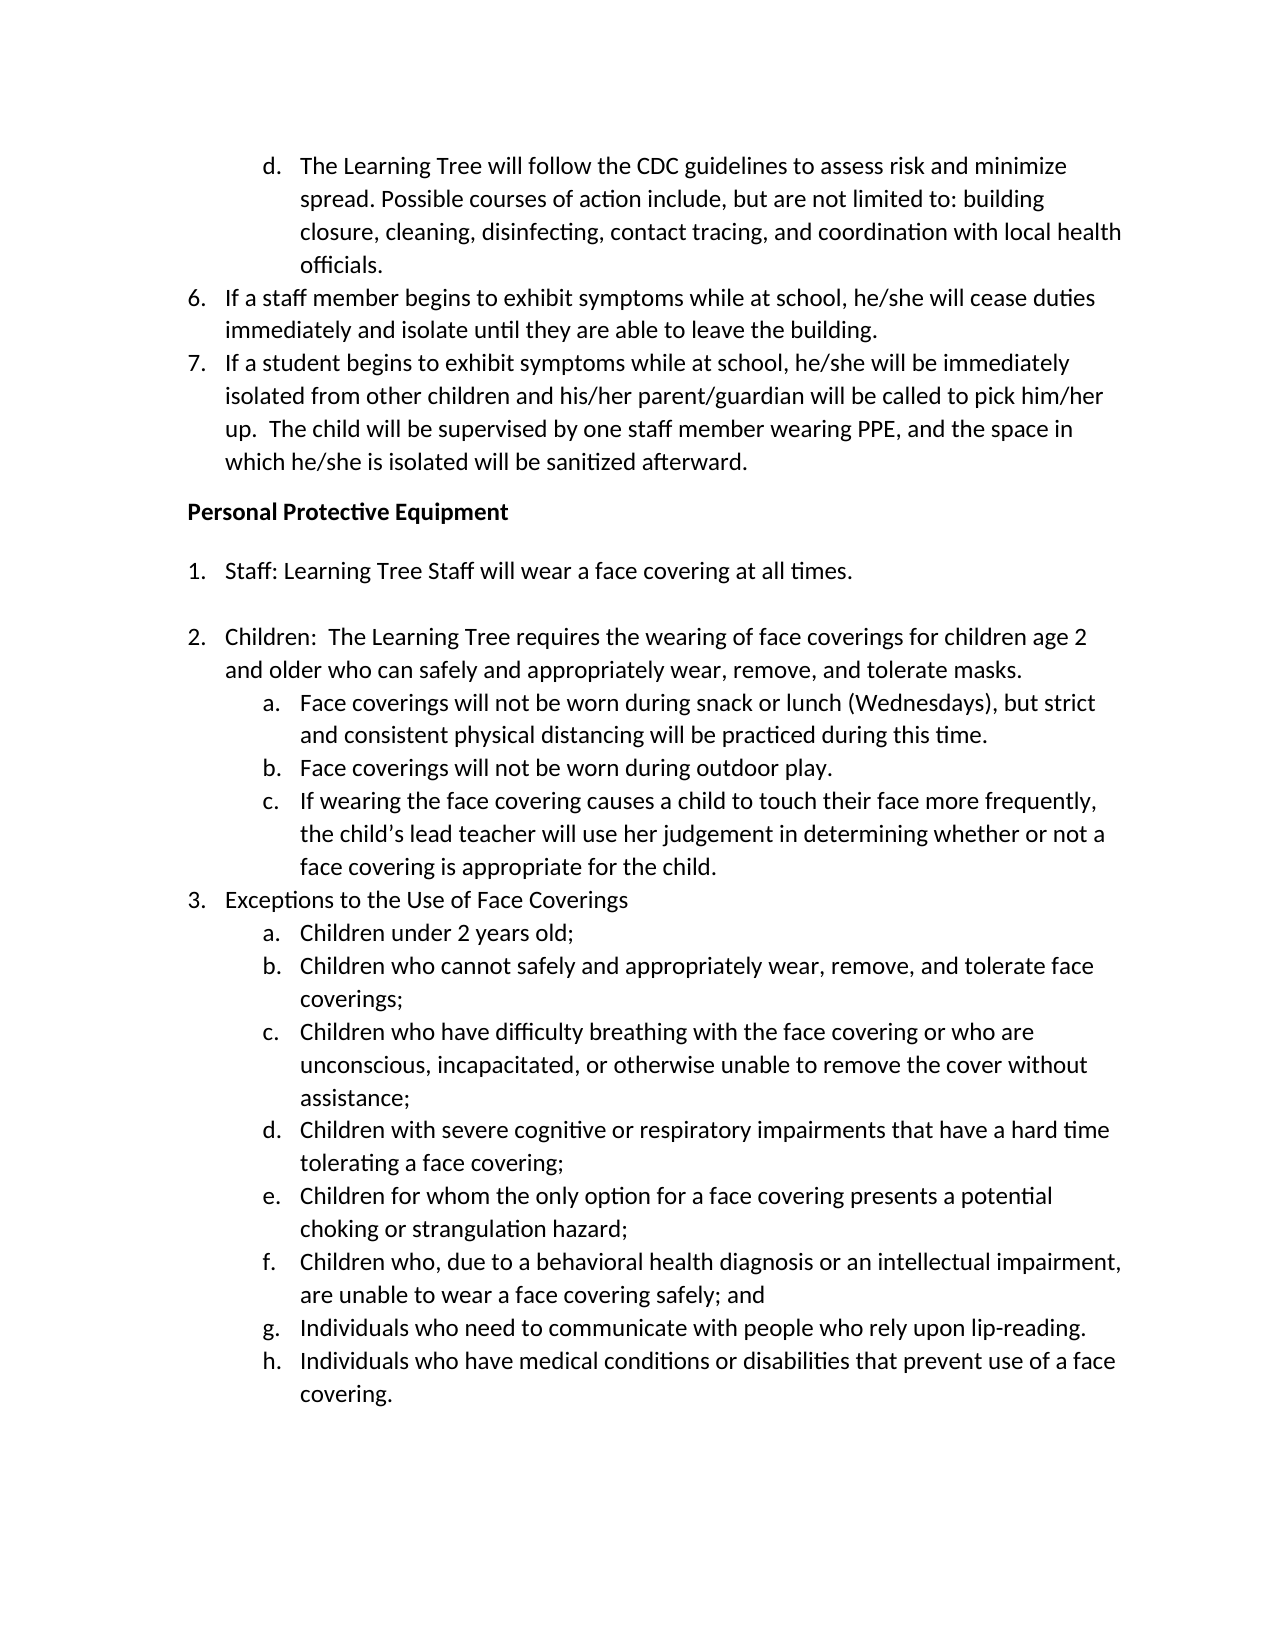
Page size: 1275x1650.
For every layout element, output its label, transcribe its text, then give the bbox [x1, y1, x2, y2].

list Face coverings will not be worn during outdoor play. [262, 753, 1125, 783]
text Personal Protective Equipment [187, 496, 1125, 555]
list Face coverings will not be worn during snack or lunch (Wednesdays), but strict and consistent physical distancing will be practiced during this time. [262, 687, 1125, 750]
list Children for whom the only option for a face covering presents a potential choking or strangulation hazard; [262, 1181, 1125, 1244]
list Children who cannot safely and appropriately wear, remove, and tolerate face coverings; [262, 950, 1125, 1013]
list Exceptions to the Use of Face Coverings [187, 884, 1125, 915]
list Individuals who need to communicate with people who rely upon lip-reading. [262, 1312, 1125, 1343]
list Staff: Learning Tree Staff will wear a face covering at all times. [187, 555, 1125, 586]
list Children who have difficulty breathing with the face covering or who are unconscious, incapacitated, or otherwise unable to remove the cover without assistance; [262, 1016, 1125, 1112]
list Children who, due to a behavioral health diagnosis or an intellectual impairment, are unable to wear a face covering safely; and [262, 1246, 1125, 1310]
list Children under 2 years old; [262, 917, 1125, 948]
list If a staff member begins to exhibit symptoms while at school, he/she will cease duties immediately and isolate until they are able to leave the building. [187, 282, 1125, 345]
list The Learning Tree will follow the CDC guidelines to assess risk and minimize spread. Possible courses of action include, but are not limited to: building closure, cleaning, disinfecting, contact tracing, and coordination with local health officials. [262, 150, 1125, 279]
list Children with severe cognitive or respiratory impairments that have a hard time tolerating a face covering; [262, 1115, 1125, 1178]
list Children: The Learning Tree requires the wearing of face coverings for children age 2 and older who can safely and appropriately wear, remove, and tolerate masks. [187, 621, 1125, 684]
list Individuals who have medical conditions or disabilities that prevent use of a face covering. [262, 1345, 1125, 1472]
list If a student begins to exhibit symptoms while at school, he/she will be immediately isolated from other children and his/her parent/guardian will be called to pick him/her up. The child will be supervised by one staff member wearing PPE, and the space in which he/she is isolated will be sanitized afterward. [187, 347, 1125, 477]
list If wearing the face covering causes a child to touch their face more frequently, the child’s lead teacher will use her judgement in determining whether or not a face covering is appropriate for the child. [262, 786, 1125, 882]
